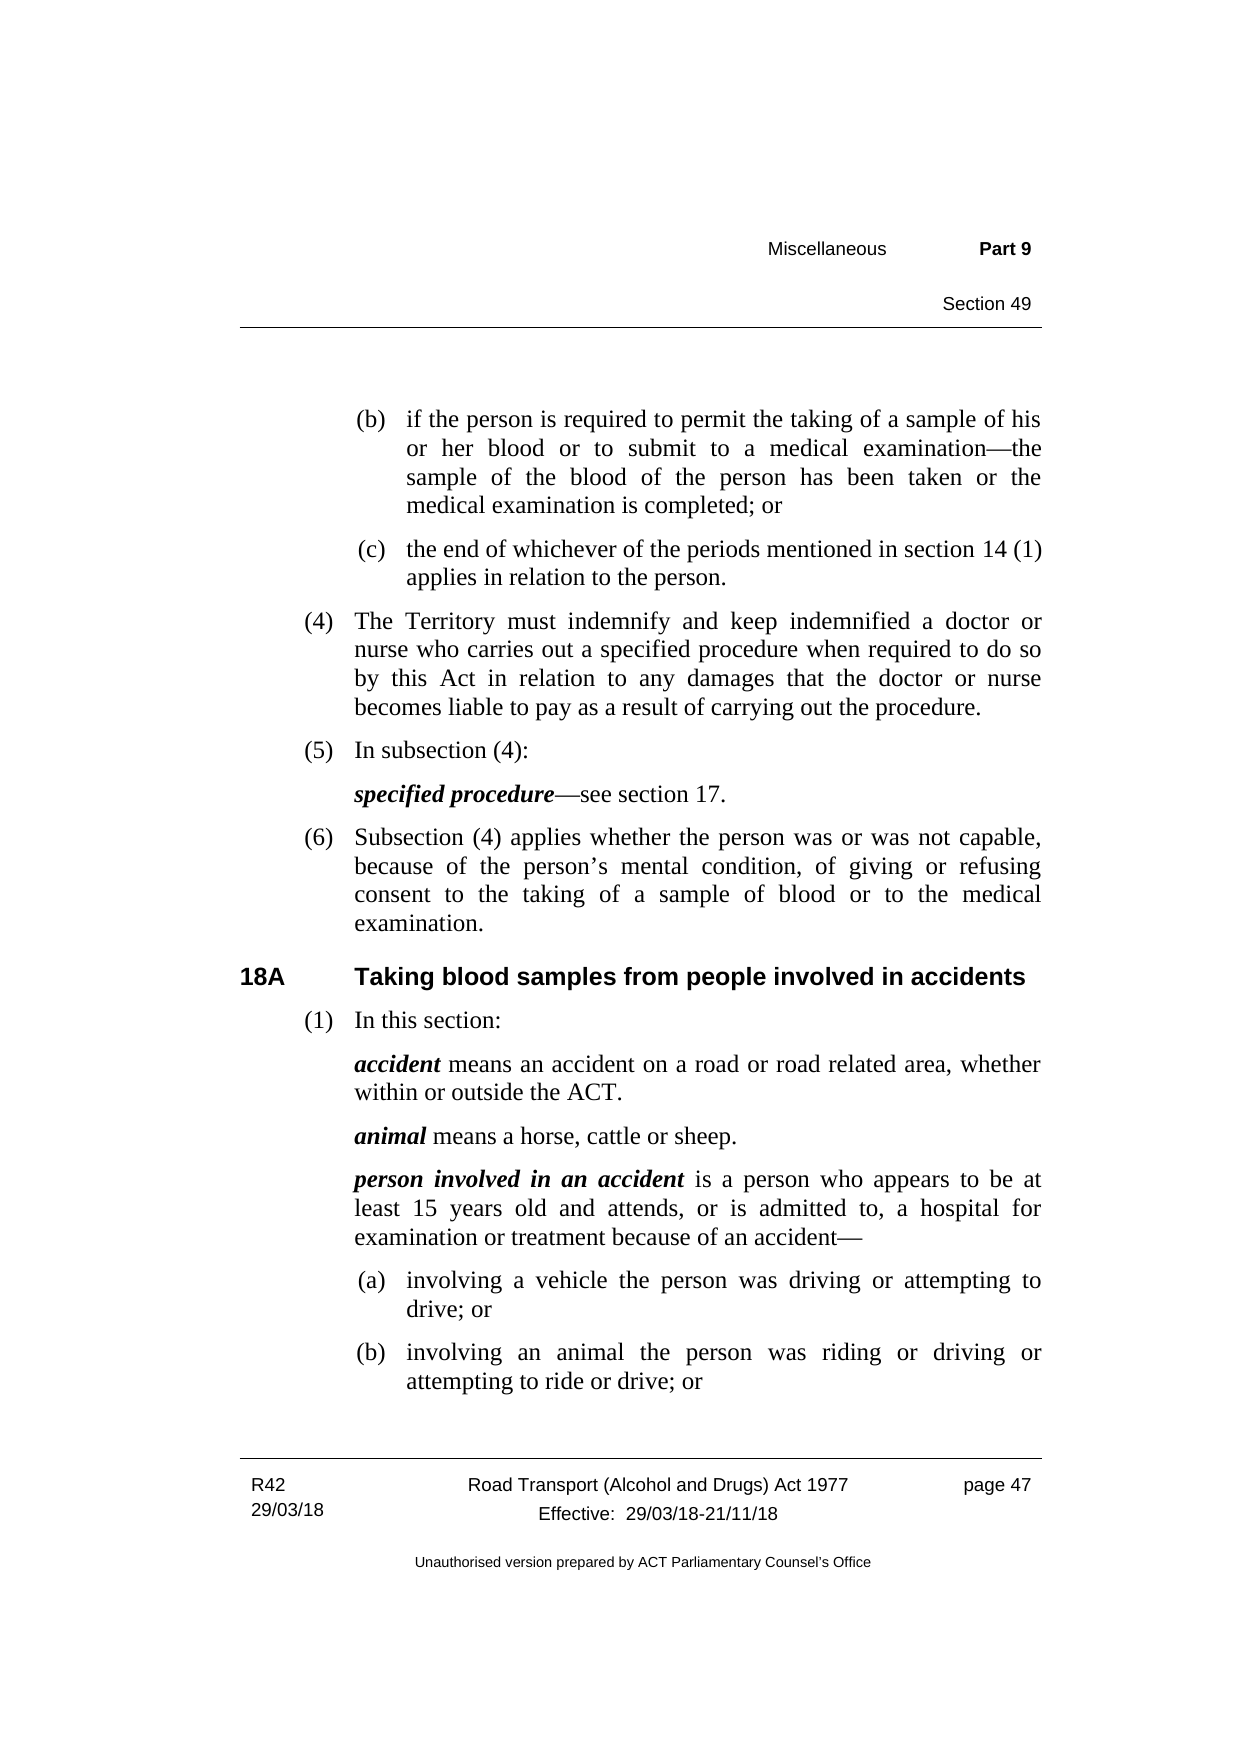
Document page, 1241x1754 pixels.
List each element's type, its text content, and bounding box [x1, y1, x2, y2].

text (a) involving a vehicle the person was driving or attempting to drive; or [239, 1265, 1042, 1322]
text (c) the end of whichever of the periods mentioned in section 14 (1) applies in relation to the person. [239, 534, 1042, 591]
text specified procedure—see section 17. [354, 779, 1042, 807]
text accident means an accident on a road or road related area, whether within or outside the ACT. [354, 1049, 1042, 1106]
text (b) if the person is required to permit the taking of a sample of his or her blood or to submit to a medical examination—the sample of the blood of the person has been taken or the medical examination is completed; or [239, 404, 1042, 519]
text person involved in an accident is a person who appears to be at least 15 years old and attends, or is admitted to, a hospital for examination or treatment because of an accident— [354, 1164, 1042, 1250]
text (5) In subsection (4): [239, 735, 1042, 764]
text animal means a horse, cattle or sheep. [354, 1121, 1042, 1149]
text (b) involving an animal the person was riding or driving or attempting to ride or drive; or [239, 1337, 1042, 1394]
text 18A Taking blood samples from people involved in accidents [239, 962, 1042, 991]
text (6) Subsection (4) applies whether the person was or was not capable, because of the person’s mental condition, of giving or refusing consent to the taking of a sample of blood or to the medical examination. [239, 822, 1042, 937]
text (1) In this section: [239, 1005, 1042, 1034]
text (4) The Territory must indemnify and keep indemnified a doctor or nurse who carries out a specified procedure when required to do so by this Act in relation to any damages that the doctor or nurse becomes liable to pay as a result of carrying out the procedure. [239, 606, 1042, 721]
